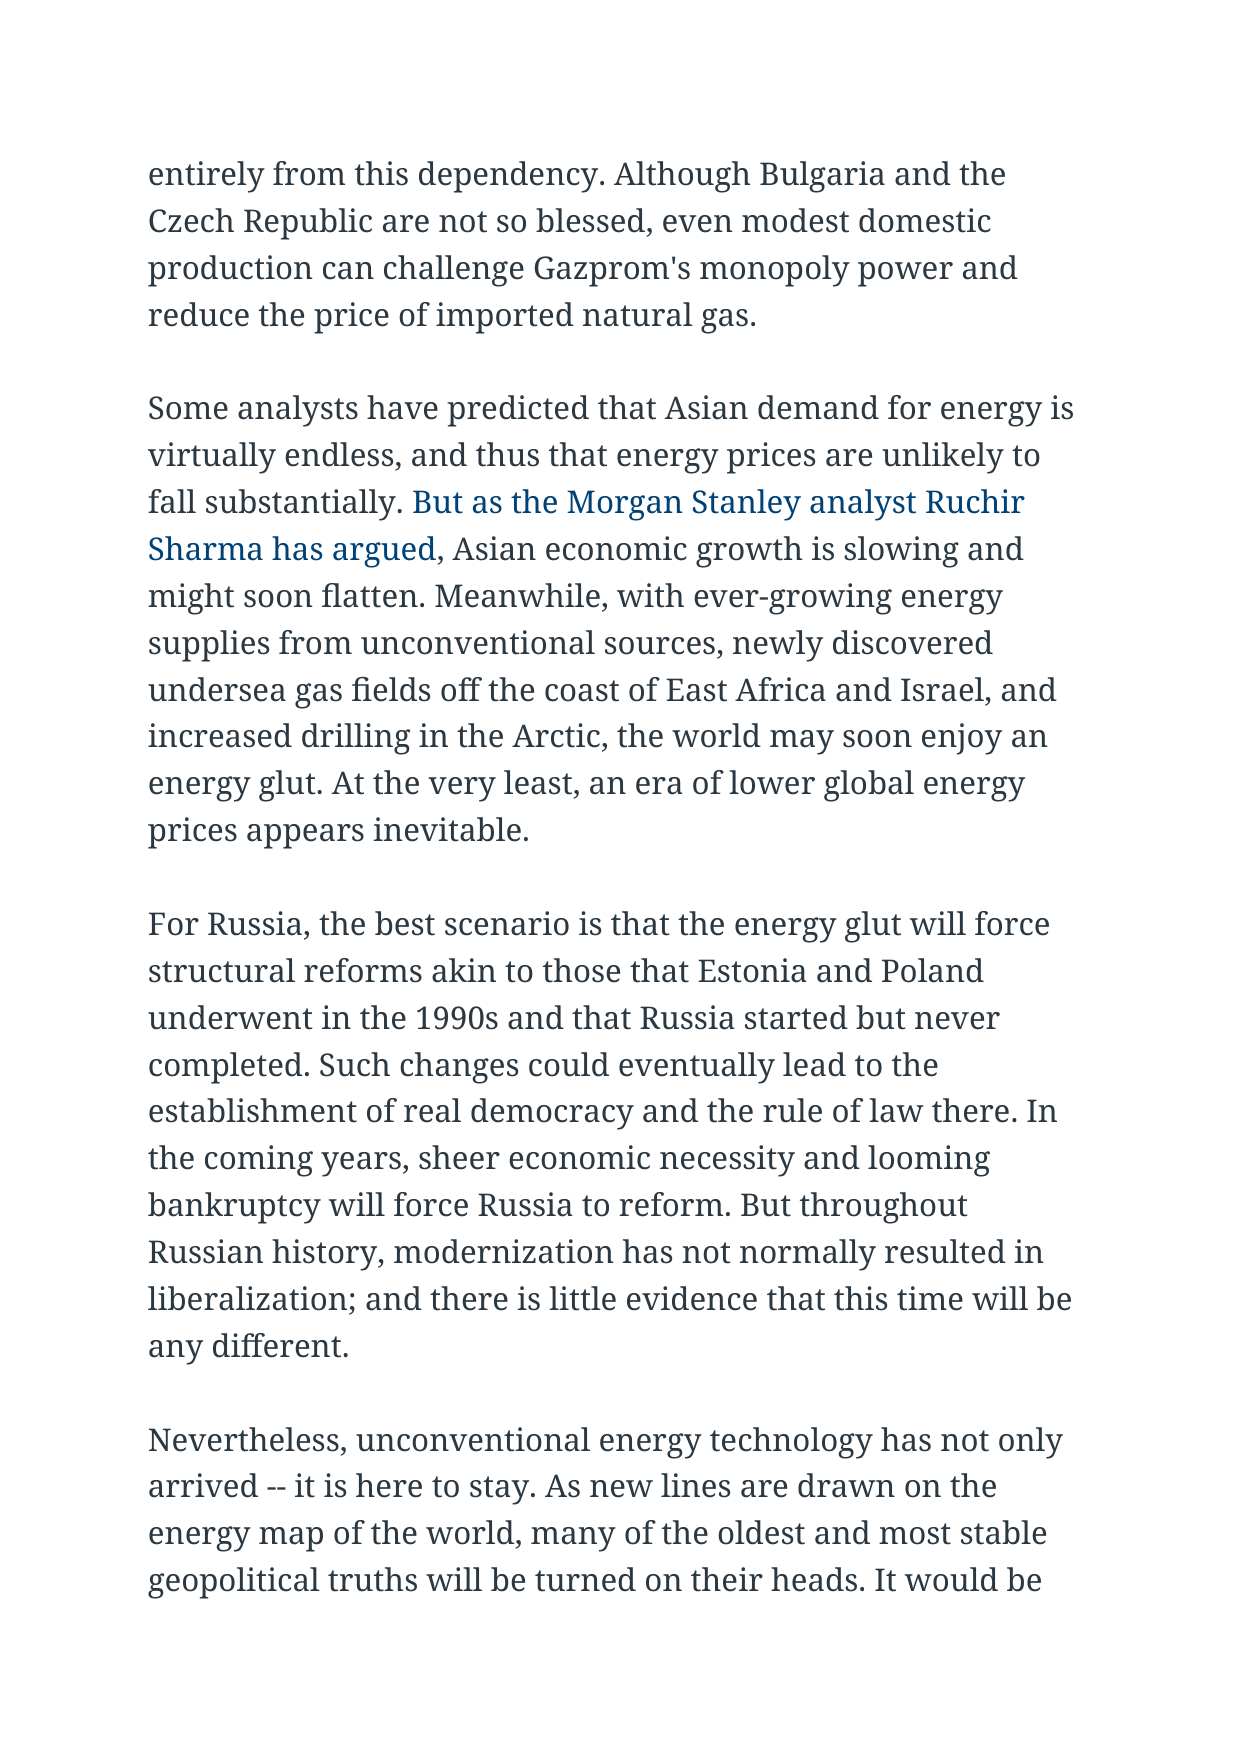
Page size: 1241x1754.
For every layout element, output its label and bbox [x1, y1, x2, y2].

text [148, 148, 1093, 1601]
